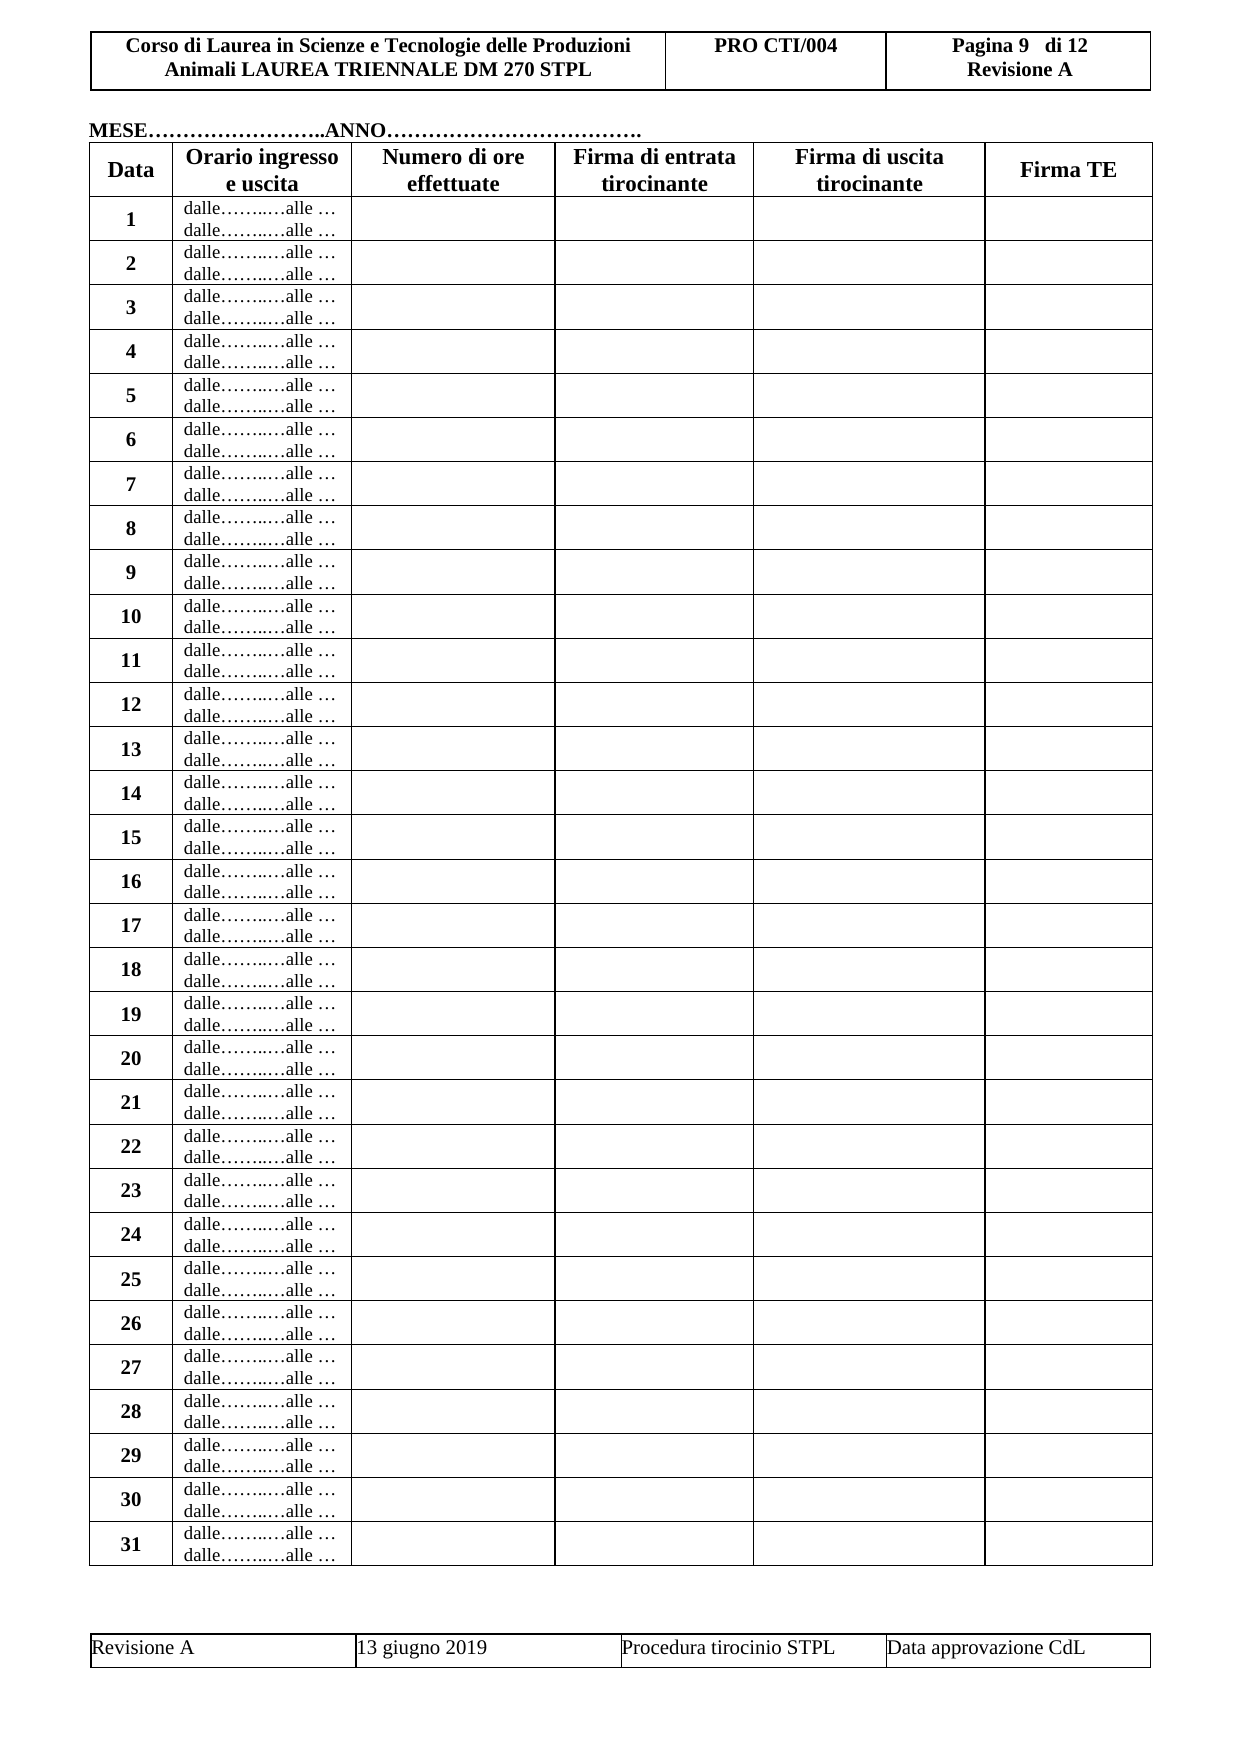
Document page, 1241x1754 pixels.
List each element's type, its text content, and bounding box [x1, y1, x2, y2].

table_cell [352, 860, 554, 903]
table_cell [352, 285, 554, 328]
table_header Orario ingresso e uscita [173, 143, 351, 196]
table_cell dalle……..…alle … dalle……..…alle … [173, 285, 351, 328]
table_cell [352, 904, 554, 947]
table_cell [754, 418, 984, 461]
table_header Firma TE [986, 143, 1152, 196]
table_cell [556, 815, 753, 858]
table_cell [556, 860, 753, 903]
table_cell 10 [90, 595, 172, 638]
table_cell 14 [90, 771, 172, 814]
table_cell [754, 462, 984, 505]
table_cell [754, 1522, 984, 1565]
table_cell [754, 1257, 984, 1300]
table_cell dalle……..…alle … dalle……..…alle … [173, 683, 351, 726]
table_cell [986, 374, 1152, 417]
table_cell 26 [90, 1301, 172, 1344]
table_cell dalle……..…alle … dalle……..…alle … [173, 197, 351, 240]
table_cell [754, 948, 984, 991]
table_cell 31 [90, 1522, 172, 1565]
table_cell [352, 1169, 554, 1212]
table_cell 1 [90, 197, 172, 240]
table_cell [754, 771, 984, 814]
table_cell [352, 595, 554, 638]
table_cell dalle……..…alle … dalle……..…alle … [173, 506, 351, 549]
table_cell [986, 285, 1152, 328]
table_cell 27 [90, 1345, 172, 1388]
table_cell [754, 1434, 984, 1477]
table_cell dalle……..…alle … dalle……..…alle … [173, 1125, 351, 1168]
table_cell dalle……..…alle … dalle……..…alle … [173, 948, 351, 991]
table_cell [352, 1125, 554, 1168]
table_cell [754, 860, 984, 903]
table_cell [986, 330, 1152, 373]
table_cell [754, 374, 984, 417]
table_cell dalle……..…alle … dalle……..…alle … [173, 815, 351, 858]
table_cell dalle……..…alle … dalle……..…alle … [173, 418, 351, 461]
table_cell 17 [90, 904, 172, 947]
table_cell dalle……..…alle … dalle……..…alle … [173, 727, 351, 770]
table_cell [986, 727, 1152, 770]
table_cell 18 [90, 948, 172, 991]
table_cell 24 [90, 1213, 172, 1256]
table_cell [352, 418, 554, 461]
table_cell [754, 550, 984, 593]
table_cell [352, 1522, 554, 1565]
table_cell 21 [90, 1080, 172, 1123]
table_cell 19 [90, 992, 172, 1035]
table_cell [986, 1257, 1152, 1300]
table_header Data [90, 143, 172, 196]
table_cell [986, 1522, 1152, 1565]
table_cell 13 [90, 727, 172, 770]
table_cell [556, 1169, 753, 1212]
table_cell [352, 1213, 554, 1256]
table_cell dalle……..…alle … dalle……..…alle … [173, 1478, 351, 1521]
table_cell [986, 1080, 1152, 1123]
table_cell dalle……..…alle … dalle……..…alle … [173, 1522, 351, 1565]
table_cell [556, 595, 753, 638]
table_cell 20 [90, 1036, 172, 1079]
table_cell 25 [90, 1257, 172, 1300]
table_cell dalle……..…alle … dalle……..…alle … [173, 374, 351, 417]
table_cell [556, 992, 753, 1035]
table_cell [556, 374, 753, 417]
table_cell [986, 241, 1152, 284]
table_cell [556, 241, 753, 284]
table_cell [556, 197, 753, 240]
table_cell [986, 860, 1152, 903]
table_cell [986, 1478, 1152, 1521]
table_cell dalle……..…alle … dalle……..…alle … [173, 860, 351, 903]
table_cell [754, 330, 984, 373]
table_cell [556, 948, 753, 991]
table_cell [352, 815, 554, 858]
table_cell dalle……..…alle … dalle……..…alle … [173, 1036, 351, 1079]
table_cell [352, 241, 554, 284]
table_cell dalle……..…alle … dalle……..…alle … [173, 1390, 351, 1433]
table_cell [986, 771, 1152, 814]
table_cell [754, 1213, 984, 1256]
table_cell [556, 330, 753, 373]
table_cell [986, 1301, 1152, 1344]
table_cell [754, 197, 984, 240]
table_cell 7 [90, 462, 172, 505]
table_cell [352, 462, 554, 505]
table_cell [986, 992, 1152, 1035]
table_cell [352, 1345, 554, 1388]
table_cell [754, 1036, 984, 1079]
table_cell [754, 1345, 984, 1388]
table_cell [986, 1036, 1152, 1079]
table_cell [352, 330, 554, 373]
table_cell [986, 1125, 1152, 1168]
table_cell [352, 1390, 554, 1433]
table_cell [556, 462, 753, 505]
table_cell dalle……..…alle … dalle……..…alle … [173, 1345, 351, 1388]
table_cell [352, 1434, 554, 1477]
table_cell [556, 904, 753, 947]
table_cell [986, 815, 1152, 858]
table_cell [556, 1036, 753, 1079]
table_cell [352, 374, 554, 417]
table_cell [352, 1080, 554, 1123]
text MESE……………………..ANNO………………………………. [89, 118, 1154, 142]
table_cell 16 [90, 860, 172, 903]
table_cell [986, 462, 1152, 505]
table_cell [986, 1434, 1152, 1477]
table_cell [556, 1522, 753, 1565]
table_header Firma di uscita tirocinante [754, 143, 984, 196]
table_cell 28 [90, 1390, 172, 1433]
table_cell dalle……..…alle … dalle……..…alle … [173, 1080, 351, 1123]
table_cell dalle……..…alle … dalle……..…alle … [173, 330, 351, 373]
table_cell dalle……..…alle … dalle……..…alle … [173, 1434, 351, 1477]
table_cell dalle……..…alle … dalle……..…alle … [173, 1257, 351, 1300]
table_cell 2 [90, 241, 172, 284]
table_cell [556, 1434, 753, 1477]
table_cell [556, 771, 753, 814]
table_cell 8 [90, 506, 172, 549]
table_cell 15 [90, 815, 172, 858]
table_cell [754, 992, 984, 1035]
table_cell [556, 1080, 753, 1123]
table_cell [986, 197, 1152, 240]
table_cell [352, 948, 554, 991]
table_cell 3 [90, 285, 172, 328]
table_cell [986, 904, 1152, 947]
table_cell [986, 1345, 1152, 1388]
table_cell [556, 727, 753, 770]
table_cell [754, 241, 984, 284]
table_header Numero di ore effettuate [352, 143, 554, 196]
table_cell [754, 1169, 984, 1212]
table_cell 5 [90, 374, 172, 417]
table_cell dalle……..…alle … dalle……..…alle … [173, 1213, 351, 1256]
table_cell [986, 1213, 1152, 1256]
table_cell [986, 639, 1152, 682]
table_cell [754, 639, 984, 682]
table_cell [352, 683, 554, 726]
table_cell [986, 595, 1152, 638]
table_cell [754, 815, 984, 858]
table_cell [352, 550, 554, 593]
table_cell [556, 639, 753, 682]
table_cell [556, 550, 753, 593]
table_cell [556, 1213, 753, 1256]
table_cell [352, 1257, 554, 1300]
table_cell [754, 904, 984, 947]
table_cell [556, 1257, 753, 1300]
table_cell [986, 683, 1152, 726]
table_cell [556, 1301, 753, 1344]
table_cell [352, 506, 554, 549]
table_cell [556, 285, 753, 328]
table_cell [754, 1478, 984, 1521]
table_cell [986, 948, 1152, 991]
table_cell dalle……..…alle … dalle……..…alle … [173, 241, 351, 284]
table_cell [754, 1125, 984, 1168]
table_cell [754, 1080, 984, 1123]
table_cell dalle……..…alle … dalle……..…alle … [173, 550, 351, 593]
table_cell [754, 595, 984, 638]
table_cell [754, 1301, 984, 1344]
table_cell [352, 992, 554, 1035]
table_cell 6 [90, 418, 172, 461]
table_cell [986, 550, 1152, 593]
table_cell dalle……..…alle … dalle……..…alle … [173, 992, 351, 1035]
table_cell dalle……..…alle … dalle……..…alle … [173, 771, 351, 814]
table_cell 4 [90, 330, 172, 373]
table_cell [986, 1169, 1152, 1212]
table_cell [986, 506, 1152, 549]
table_cell dalle……..…alle … dalle……..…alle … [173, 904, 351, 947]
table_cell [556, 683, 753, 726]
table_cell dalle……..…alle … dalle……..…alle … [173, 639, 351, 682]
table_cell 30 [90, 1478, 172, 1521]
table_cell [754, 683, 984, 726]
table_cell dalle……..…alle … dalle……..…alle … [173, 462, 351, 505]
table_cell [556, 1390, 753, 1433]
table_cell [352, 639, 554, 682]
table_cell 22 [90, 1125, 172, 1168]
table_header Firma di entrata tirocinante [556, 143, 753, 196]
table_cell dalle……..…alle … dalle……..…alle … [173, 1169, 351, 1212]
table_cell [754, 285, 984, 328]
table_cell [754, 506, 984, 549]
table_cell [556, 1345, 753, 1388]
table_cell [556, 418, 753, 461]
table_cell [556, 1478, 753, 1521]
table_cell 11 [90, 639, 172, 682]
table_cell [352, 1301, 554, 1344]
table_cell [352, 1478, 554, 1521]
table_cell [352, 1036, 554, 1079]
table_cell 9 [90, 550, 172, 593]
table_cell [556, 1125, 753, 1168]
table_cell 12 [90, 683, 172, 726]
table_cell [352, 197, 554, 240]
table_cell 23 [90, 1169, 172, 1212]
table_cell [754, 727, 984, 770]
table_cell 29 [90, 1434, 172, 1477]
table_cell [754, 1390, 984, 1433]
table_cell [986, 418, 1152, 461]
table_cell dalle……..…alle … dalle……..…alle … [173, 595, 351, 638]
table_cell [352, 771, 554, 814]
table_cell [986, 1390, 1152, 1433]
table_cell dalle……..…alle … dalle……..…alle … [173, 1301, 351, 1344]
table_cell [556, 506, 753, 549]
table_cell [352, 727, 554, 770]
